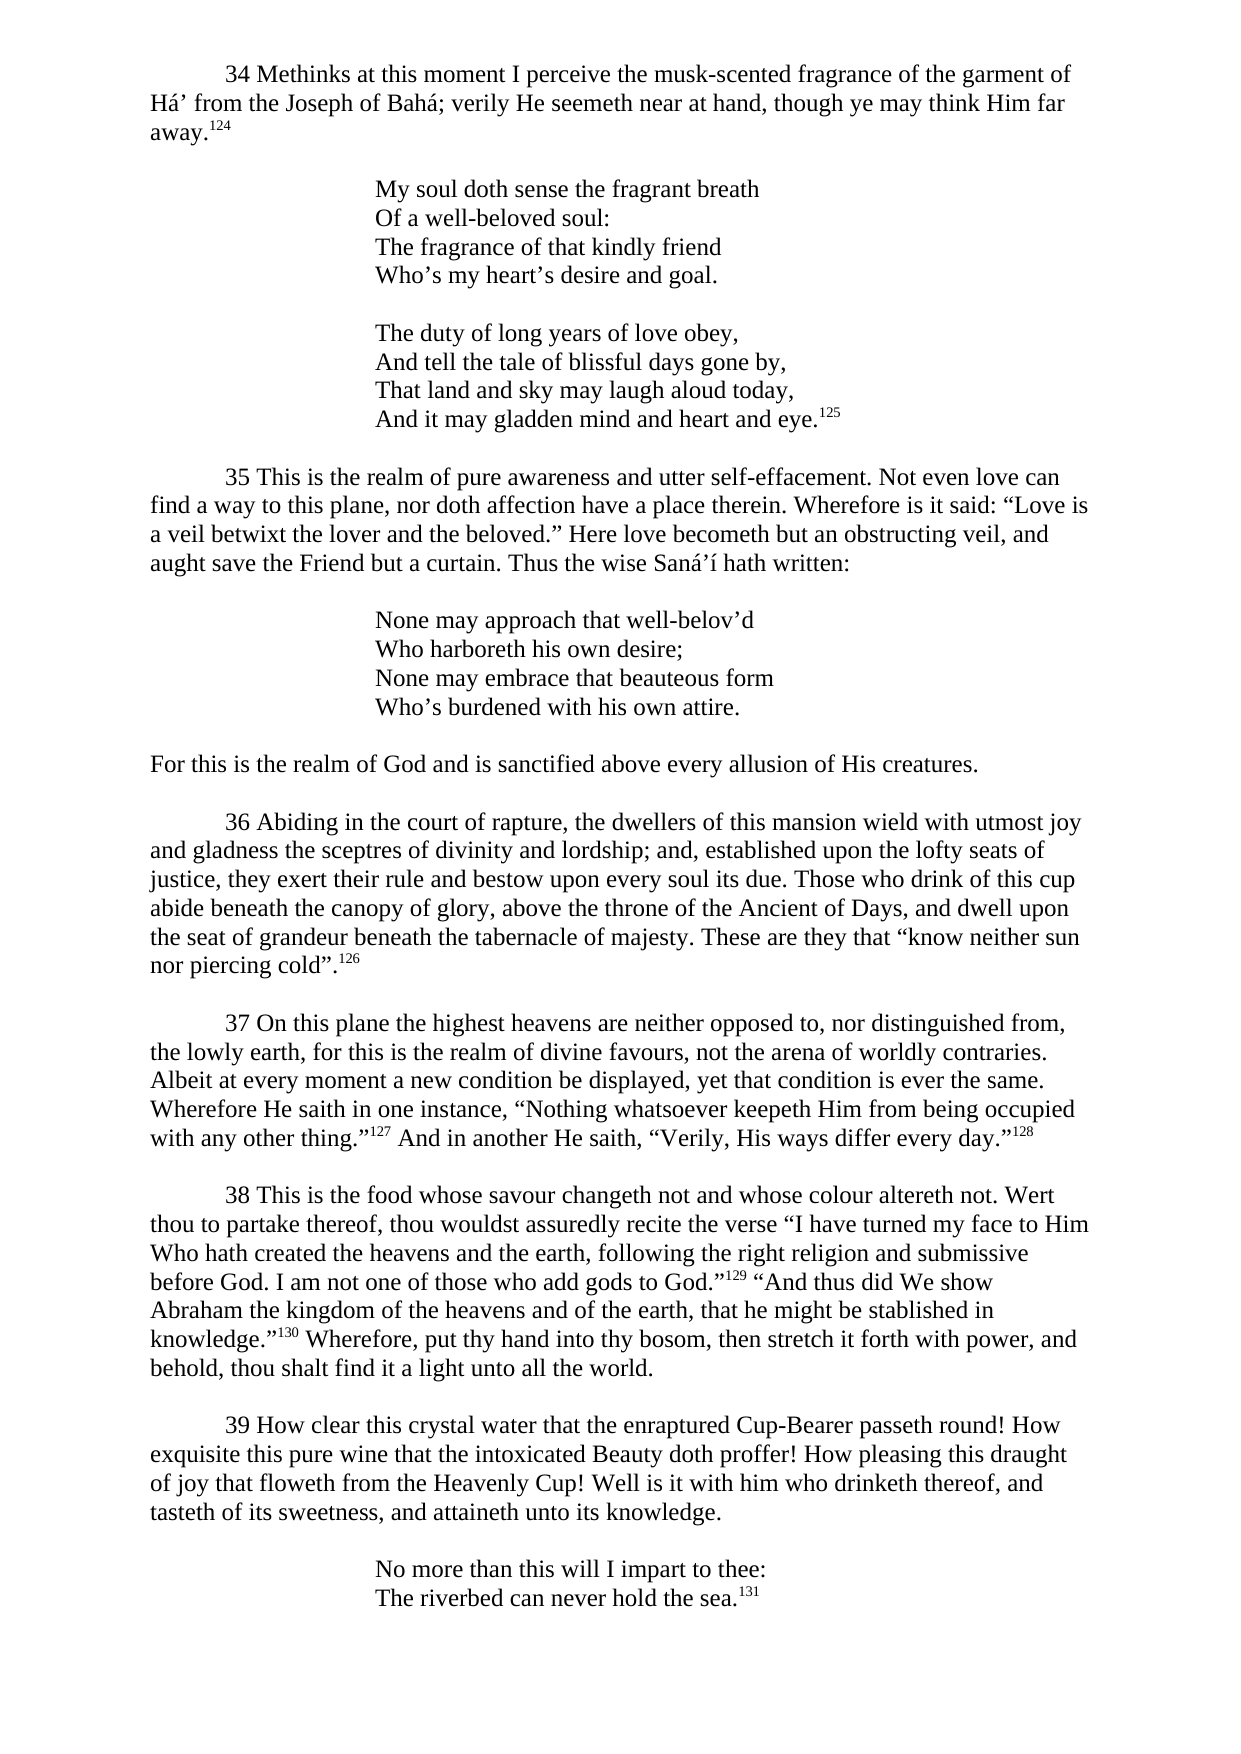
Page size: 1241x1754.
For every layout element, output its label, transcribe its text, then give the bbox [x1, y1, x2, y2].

text Of a well-beloved soul: [375, 203, 1090, 232]
text The fragrance of that kindly friend [375, 232, 1090, 260]
text For this is the realm of God and is sanctified above every allusion of His creatures. [150, 749, 1090, 778]
text 39 How clear this crystal water that the enraptured Cup-Bearer passeth round! How exquisite this pure wine that the intoxicated Beauty doth proffer! How pleasing this draught of joy that floweth from the Heavenly Cup! Well is it with him who drinketh thereof, and tasteth of its sweetness, and attaineth unto its knowledge. [150, 1410, 1090, 1525]
text None may approach that well-belov’d [375, 605, 1090, 634]
text My soul doth sense the fragrant breath [375, 174, 1090, 203]
text Who harboreth his own desire; [375, 634, 1090, 663]
text 36 Abiding in the court of rapture, the dwellers of this mansion wield with utmost joy and gladness the sceptres of divinity and lordship; and, established upon the lofty seats of justice, they exert their rule and bestow upon every soul its due. Those who drink of this cup abide beneath the canopy of glory, above the throne of the Ancient of Days, and dwell upon the seat of grandeur beneath the tabernacle of majesty. These are they that “know neither sun nor piercing cold”. [150, 807, 1090, 979]
text The duty of long years of love obey, [375, 318, 1090, 347]
text The riverbed can never hold the sea. [375, 1583, 1090, 1612]
text None may embrace that beauteous form [375, 663, 1090, 692]
text And it may gladden mind and heart and eye. [375, 404, 1090, 433]
text 35 This is the realm of pure awareness and utter self-effacement. Not even love can find a way to this plane, nor doth affection have a place therein. Wherefore is it said: “Love is a veil betwixt the lover and the beloved.” Here love becometh but an obstructing veil, and aught save the Friend but a curtain. Thus the wise Saná’í hath written: [150, 462, 1090, 577]
text No more than this will I impart to thee: [375, 1554, 1090, 1583]
text Who’s burdened with his own attire. [375, 692, 1090, 720]
text 38 This is the food whose savour changeth not and whose colour altereth not. Wert thou to partake thereof, thou wouldst assuredly recite the verse “I have turned my face to Him Who hath created the heavens and the earth, following the right religion and submissive before God. I am not one of those who add gods to God.” “And thus did We show Abraham the kingdom of the heavens and of the earth, that he might be stablished in knowledge.” Wherefore, put thy hand into thy bosom, then stretch it forth with power, and behold, thou shalt find it a light unto all the world. [150, 1180, 1090, 1382]
text That land and sky may laugh aloud today, [375, 375, 1090, 404]
text Who’s my heart’s desire and goal. [375, 260, 1090, 289]
text And tell the tale of blissful days gone by, [375, 347, 1090, 375]
text 37 On this plane the highest heavens are neither opposed to, nor distinguished from, the lowly earth, for this is the realm of divine favours, not the arena of worldly contraries. Albeit at every moment a new condition be displayed, yet that condition is ever the same. Wherefore He saith in one instance, “Nothing whatsoever keepeth Him from being occupied with any other thing.” And in another He saith, “Verily, His ways differ every day.” [150, 1008, 1090, 1152]
text 34 Methinks at this moment I perceive the musk-scented fragrance of the garment of Há’ from the Joseph of Bahá; verily He seemeth near at hand, though ye may think Him far away. [150, 59, 1090, 145]
